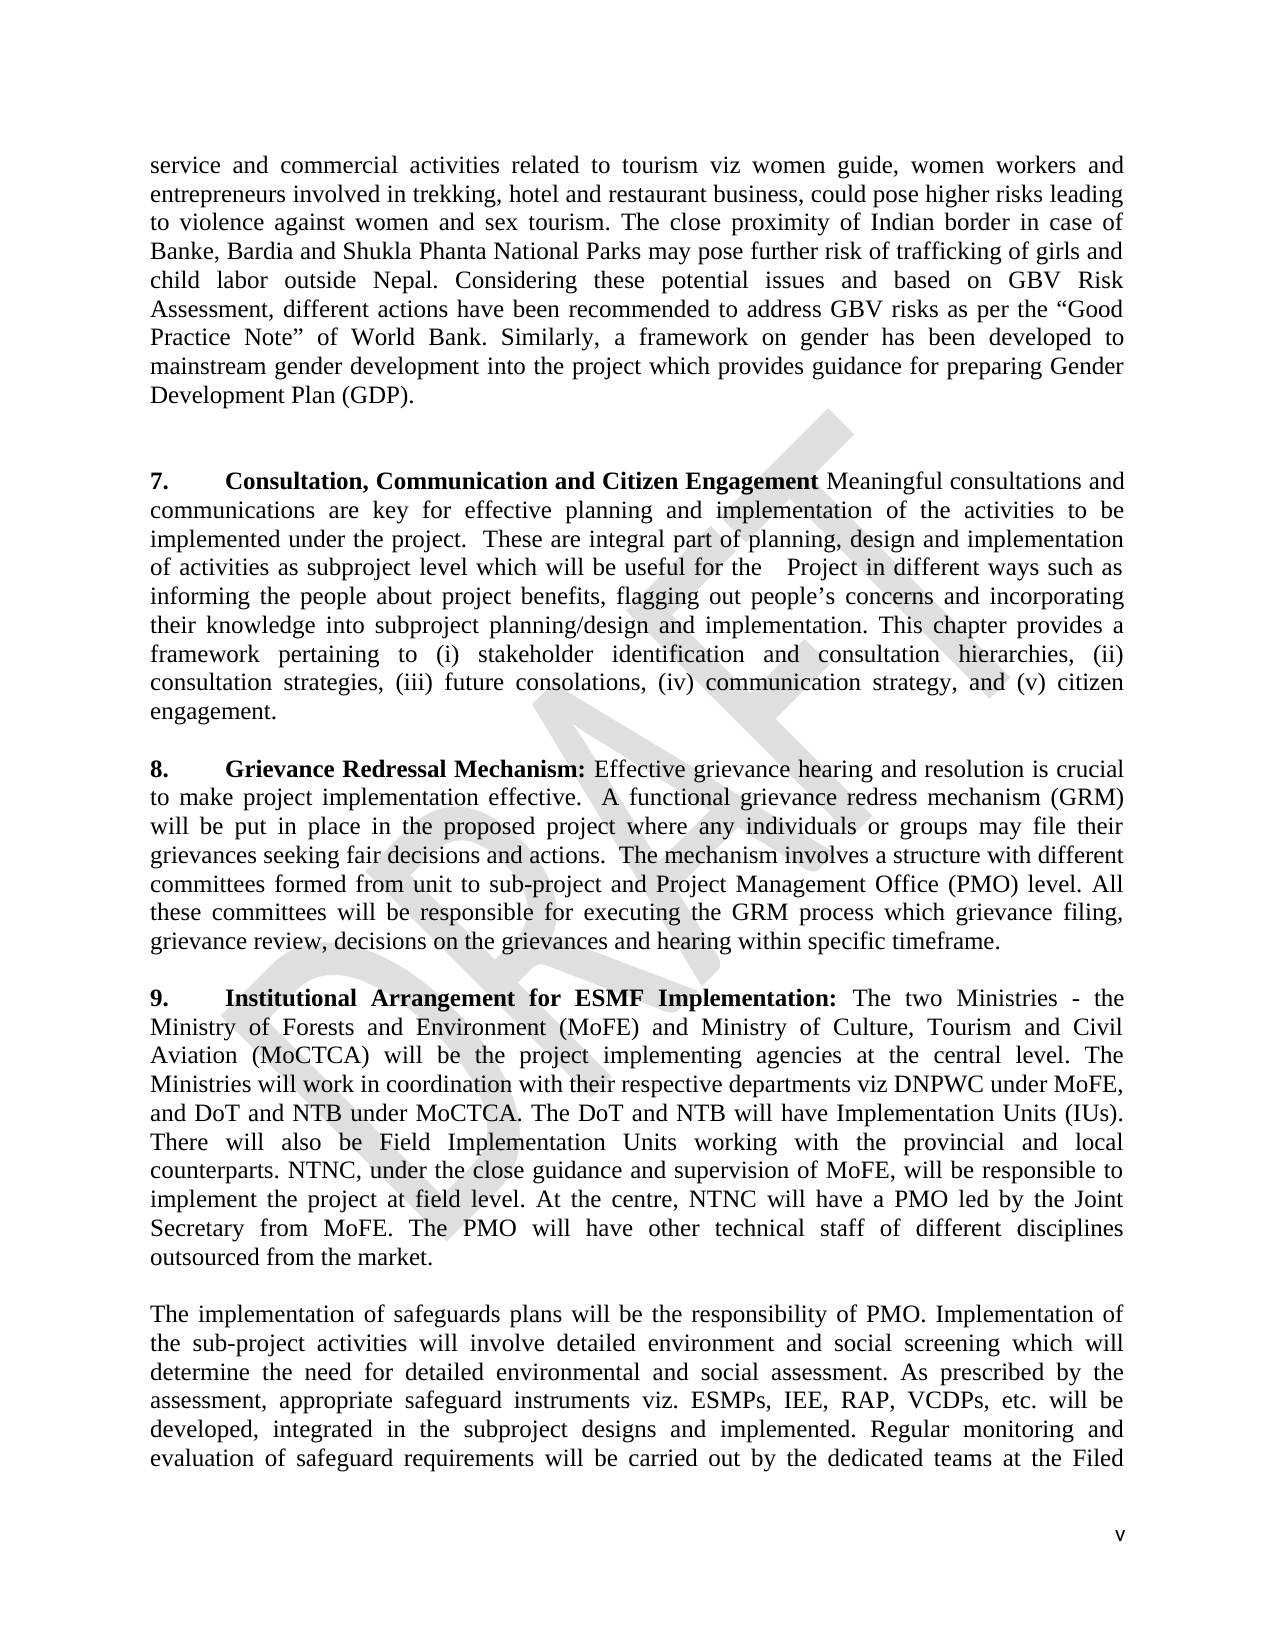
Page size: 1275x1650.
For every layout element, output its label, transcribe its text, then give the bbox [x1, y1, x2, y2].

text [150, 1299, 1125, 1472]
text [150, 150, 1125, 409]
text 7. Consultation, Communication and Citizen Engagement Meaningful consultations and communications are key for effective planning and implementation of the activities to be implemented under the project. These are integral part of planning, design and implementation of activities as subproject level which will be useful for the Project in different ways such as informing the people about project benefits, flagging out people’s concerns and incorporating their knowledge into subproject planning/design and implementation. This chapter provides a framework pertaining to (i) stakeholder identification and consultation hierarchies, (ii) consultation strategies, (iii) future consolations, (iv) communication strategy, and (v) citizen engagement. [150, 466, 1125, 725]
text 9. Institutional Arrangement for ESMF Implementation: The two Ministries - the Ministry of Forests and Environment (MoFE) and Ministry of Culture, Tourism and Civil Aviation (MoCTCA) will be the project implementing agencies at the central level. The Ministries will work in coordination with their respective departments viz DNPWC under MoFE, and DoT and NTB under MoCTCA. The DoT and NTB will have Implementation Units (IUs). There will also be Field Implementation Units working with the provincial and local counterparts. NTNC, under the close guidance and supervision of MoFE, will be responsible to implement the project at field level. At the centre, NTNC will have a PMO led by the Joint Secretary from MoFE. The PMO will have other technical staff of different disciplines outsourced from the market. [150, 983, 1125, 1271]
text 8. Grievance Redressal Mechanism: Effective grievance hearing and resolution is crucial to make project implementation effective. A functional grievance redress mechanism (GRM) will be put in place in the proposed project where any individuals or groups may file their grievances seeking fair decisions and actions. The mechanism involves a structure with different committees formed from unit to sub-project and Project Management Office (PMO) level. All these committees will be responsible for executing the GRM process which grievance filing, grievance review, decisions on the grievances and hearing within specific timeframe. [150, 754, 1125, 955]
